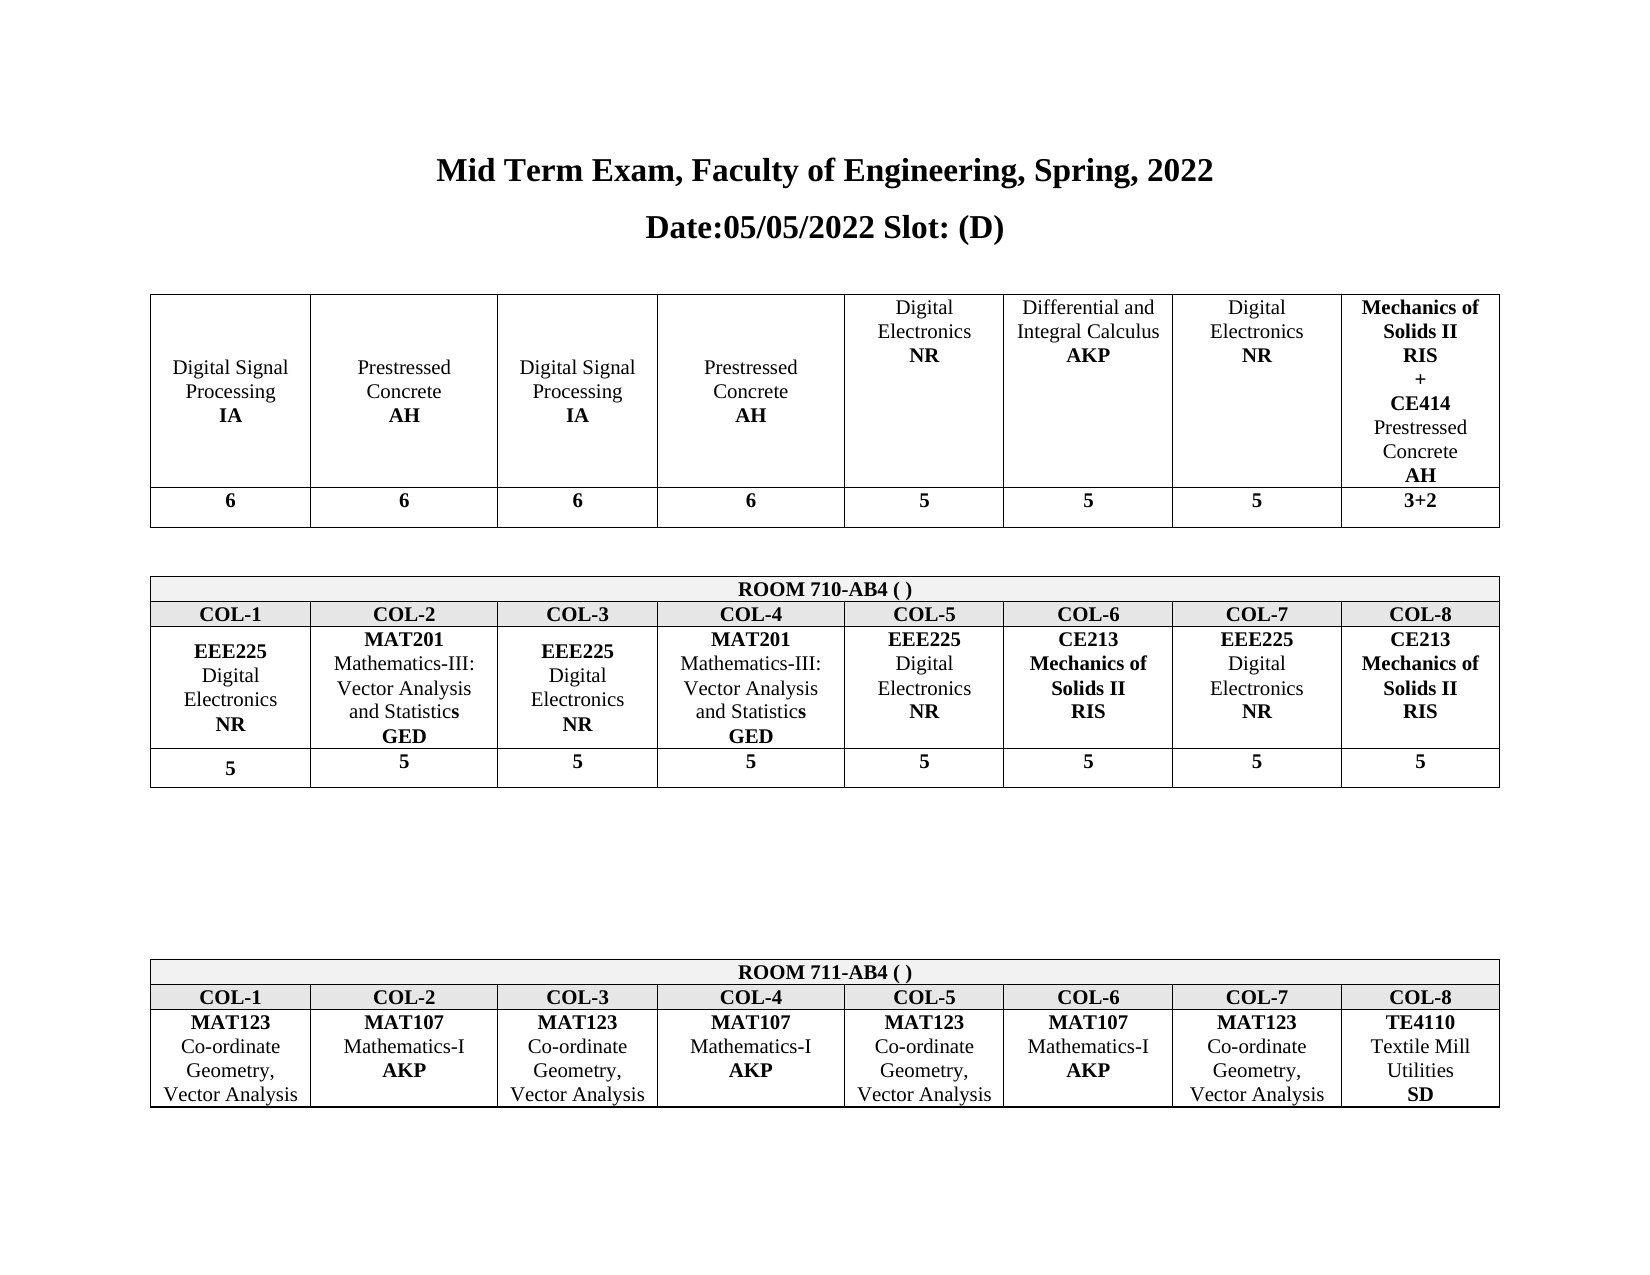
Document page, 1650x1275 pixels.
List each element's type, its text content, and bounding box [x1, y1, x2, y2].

table_cell 6 [498, 488, 657, 527]
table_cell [845, 1010, 1003, 1106]
table_cell 5 [311, 749, 497, 787]
table_cell COL-3 [498, 985, 657, 1009]
table_cell COL-7 [1173, 602, 1341, 626]
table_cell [658, 1010, 844, 1106]
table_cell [1342, 295, 1499, 487]
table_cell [151, 1010, 310, 1106]
table_header ROOM 710-AB4 ( ) [151, 577, 1499, 601]
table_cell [311, 295, 497, 487]
table_cell 5 [1004, 749, 1172, 787]
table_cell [311, 1010, 497, 1106]
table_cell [1004, 1010, 1172, 1106]
table_cell COL-6 [1004, 985, 1172, 1009]
table_cell COL-4 [658, 602, 844, 626]
table_cell COL-8 [1342, 985, 1499, 1009]
table_cell EEE225 Digital Electronics NR [1173, 627, 1341, 748]
table_cell 6 [658, 488, 844, 527]
table_header ROOM 711-AB4 ( ) [151, 960, 1499, 984]
table_cell COL-6 [1004, 602, 1172, 626]
table_cell COL-4 [658, 985, 844, 1009]
table_cell COL-2 [311, 602, 497, 626]
table_cell 5 [1004, 488, 1172, 527]
table_cell 5 [498, 749, 657, 787]
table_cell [658, 295, 844, 487]
table_cell MAT201 Mathematics-III: Vector Analysis and Statistics GED [658, 627, 844, 748]
table_cell 6 [151, 488, 310, 527]
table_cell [1004, 295, 1172, 487]
table_cell COL-1 [151, 985, 310, 1009]
table_cell COL-3 [498, 602, 657, 626]
table_cell 5 [1173, 749, 1341, 787]
table_cell COL-7 [1173, 985, 1341, 1009]
table_cell 5 [1173, 488, 1341, 527]
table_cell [498, 1010, 657, 1106]
table_cell CE213 Mechanics of Solids II RIS [1342, 627, 1499, 748]
table_cell 6 [311, 488, 497, 527]
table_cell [1173, 1010, 1341, 1106]
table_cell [1342, 1010, 1499, 1106]
table_cell MAT201 Mathematics-III: Vector Analysis and Statistics GED [311, 627, 497, 748]
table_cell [845, 295, 1003, 487]
table_cell EEE225 Digital Electronics NR [498, 627, 657, 748]
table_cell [151, 295, 310, 487]
table_cell 5 [658, 749, 844, 787]
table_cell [498, 295, 657, 487]
table_cell COL-2 [311, 985, 497, 1009]
table_cell COL-5 [845, 985, 1003, 1009]
table_cell 5 [845, 749, 1003, 787]
table_cell COL-1 [151, 602, 310, 626]
table_cell 5 [1342, 749, 1499, 787]
table_cell EEE225 Digital Electronics NR [845, 627, 1003, 748]
table_cell EEE225 Digital Electronics NR [151, 627, 310, 748]
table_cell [1173, 295, 1341, 487]
table_cell CE213 Mechanics of Solids II RIS [1004, 627, 1172, 748]
table_cell 5 [151, 749, 310, 787]
table_cell 3+2 [1342, 488, 1499, 527]
table_cell 5 [845, 488, 1003, 527]
table_cell COL-8 [1342, 602, 1499, 626]
table_cell COL-5 [845, 602, 1003, 626]
